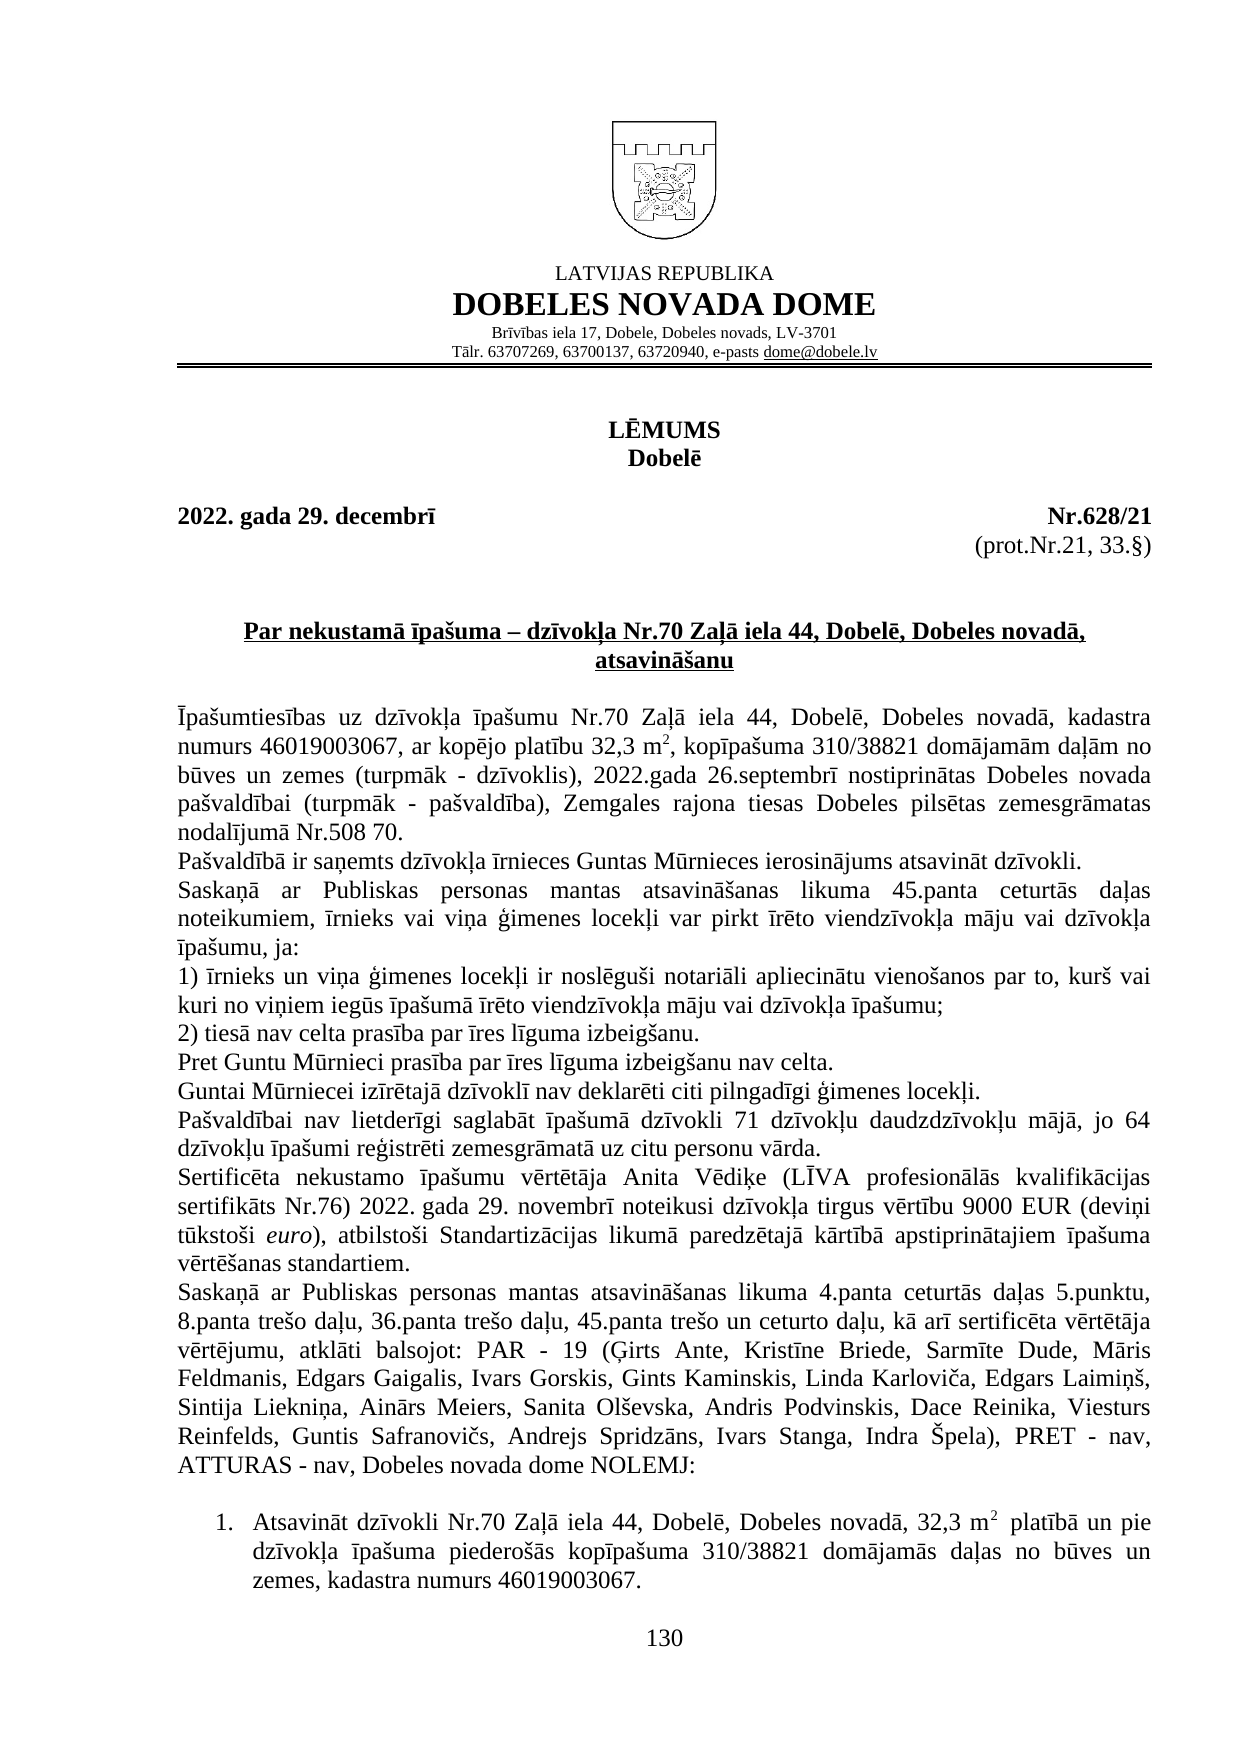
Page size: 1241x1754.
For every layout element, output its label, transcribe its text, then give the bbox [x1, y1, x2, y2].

picture [608, 118, 720, 242]
text 1) īrnieks un viņa ģimenes locekļi ir noslēguši notariāli apliecinātu vienošanos par to, kurš vai kuri no viņiem iegūs īpašumā īrēto viendzīvokļa māju vai dzīvokļa īpašumu; [177, 961, 1152, 1018]
text Saskaņā ar Publiskas personas mantas atsavināšanas likuma 45.panta ceturtās daļas noteikumiem, īrnieks vai viņa ģimenes locekļi var pirkt īrēto viendzīvokļa māju vai dzīvokļa īpašumu, ja: [177, 875, 1152, 961]
text Pret Guntu Mūrnieci prasība par īres līguma izbeigšanu nav celta. [177, 1047, 1152, 1076]
text 2) tiesā nav celta prasība par īres līguma izbeigšanu. [177, 1018, 1152, 1047]
text Īpašumtiesības uz dzīvokļa īpašumu Nr.70 Zaļā iela 44, Dobelē, Dobeles novadā, kadastra numurs 46019003067, ar kopējo platību 32,3 m2, kopīpašuma 310/38821 domājamām daļām no būves un zemes (turpmāk - dzīvoklis), 2022.gada 26.septembrī nostiprinātas Dobeles novada pašvaldībai (turpmāk - pašvaldība), Zemgales rajona tiesas Dobeles pilsētas zemesgrāmatas nodalījumā Nr.508 70. [177, 702, 1152, 846]
text LATVIJAS REPUBLIKA [177, 260, 1152, 284]
text Par nekustamā īpašuma – dzīvokļa Nr.70 Zaļā iela 44, Dobelē, Dobeles novadā, atsavināšanu [177, 616, 1152, 673]
text 2022. gada 29. decembrī Nr.628/21 [177, 501, 1196, 530]
list Atsavināt dzīvokli Nr.70 Zaļā iela 44, Dobelē, Dobeles novadā, 32,3 m2 platībā un pie dzīvokļa īpašuma piederošās kopīpašuma 310/38821 domājamās daļas no būves un zemes, kadastra numurs 46019003067. [215, 1507, 1152, 1593]
text Pašvaldībā ir saņemts dzīvokļa īrnieces Guntas Mūrnieces ierosinājums atsavināt dzīvokli. [177, 846, 1152, 875]
text LĒMUMS [177, 415, 1152, 443]
text (prot.Nr.21, 33.§) [177, 530, 1152, 558]
text Dobelē [177, 443, 1152, 472]
text DOBELES NOVADA DOME [177, 284, 1152, 323]
text Sertificēta nekustamo īpašumu vērtētāja Anita Vēdiķe (LĪVA profesionālās kvalifikācijas sertifikāts Nr.76) 2022. gada 29. novembrī noteikusi dzīvokļa tirgus vērtību 9000 EUR (deviņi tūkstoši euro), atbilstoši Standartizācijas likumā paredzētajā kārtībā apstiprinātajiem īpašuma vērtēšanas standartiem. [177, 1162, 1152, 1277]
text Tālr. 63707269, 63700137, 63720940, e-pasts dome@dobele.lv [177, 342, 1152, 363]
text Guntai Mūrniecei izīrētajā dzīvoklī nav deklarēti citi pilngadīgi ģimenes locekļi. [177, 1076, 1152, 1105]
text Saskaņā ar Publiskas personas mantas atsavināšanas likuma 4.panta ceturtās daļas 5.punktu, 8.panta trešo daļu, 36.panta trešo daļu, 45.panta trešo un ceturto daļu, kā arī sertificēta vērtētāja vērtējumu, atklāti balsojot: PAR - 19 (Ģirts Ante, Kristīne Briede, Sarmīte Dude, Māris Feldmanis, Edgars Gaigalis, Ivars Gorskis, Gints Kaminskis, Linda Karloviča, Edgars Laimiņš, Sintija Liekniņa, Ainārs Meiers, Sanita Olševska, Andris Podvinskis, Dace Reinika, Viesturs Reinfelds, Guntis Safranovičs, Andrejs Spridzāns, Ivars Stanga, Indra Špela), PRET - nav, ATTURAS - nav, Dobeles novada dome NOLEMJ: [177, 1277, 1152, 1478]
text Pašvaldībai nav lietderīgi saglabāt īpašumā dzīvokli 71 dzīvokļu daudzdzīvokļu mājā, jo 64 dzīvokļu īpašumi reģistrēti zemesgrāmatā uz citu personu vārda. [177, 1105, 1152, 1162]
text Brīvības iela 17, Dobele, Dobeles novads, LV-3701 [177, 323, 1152, 342]
